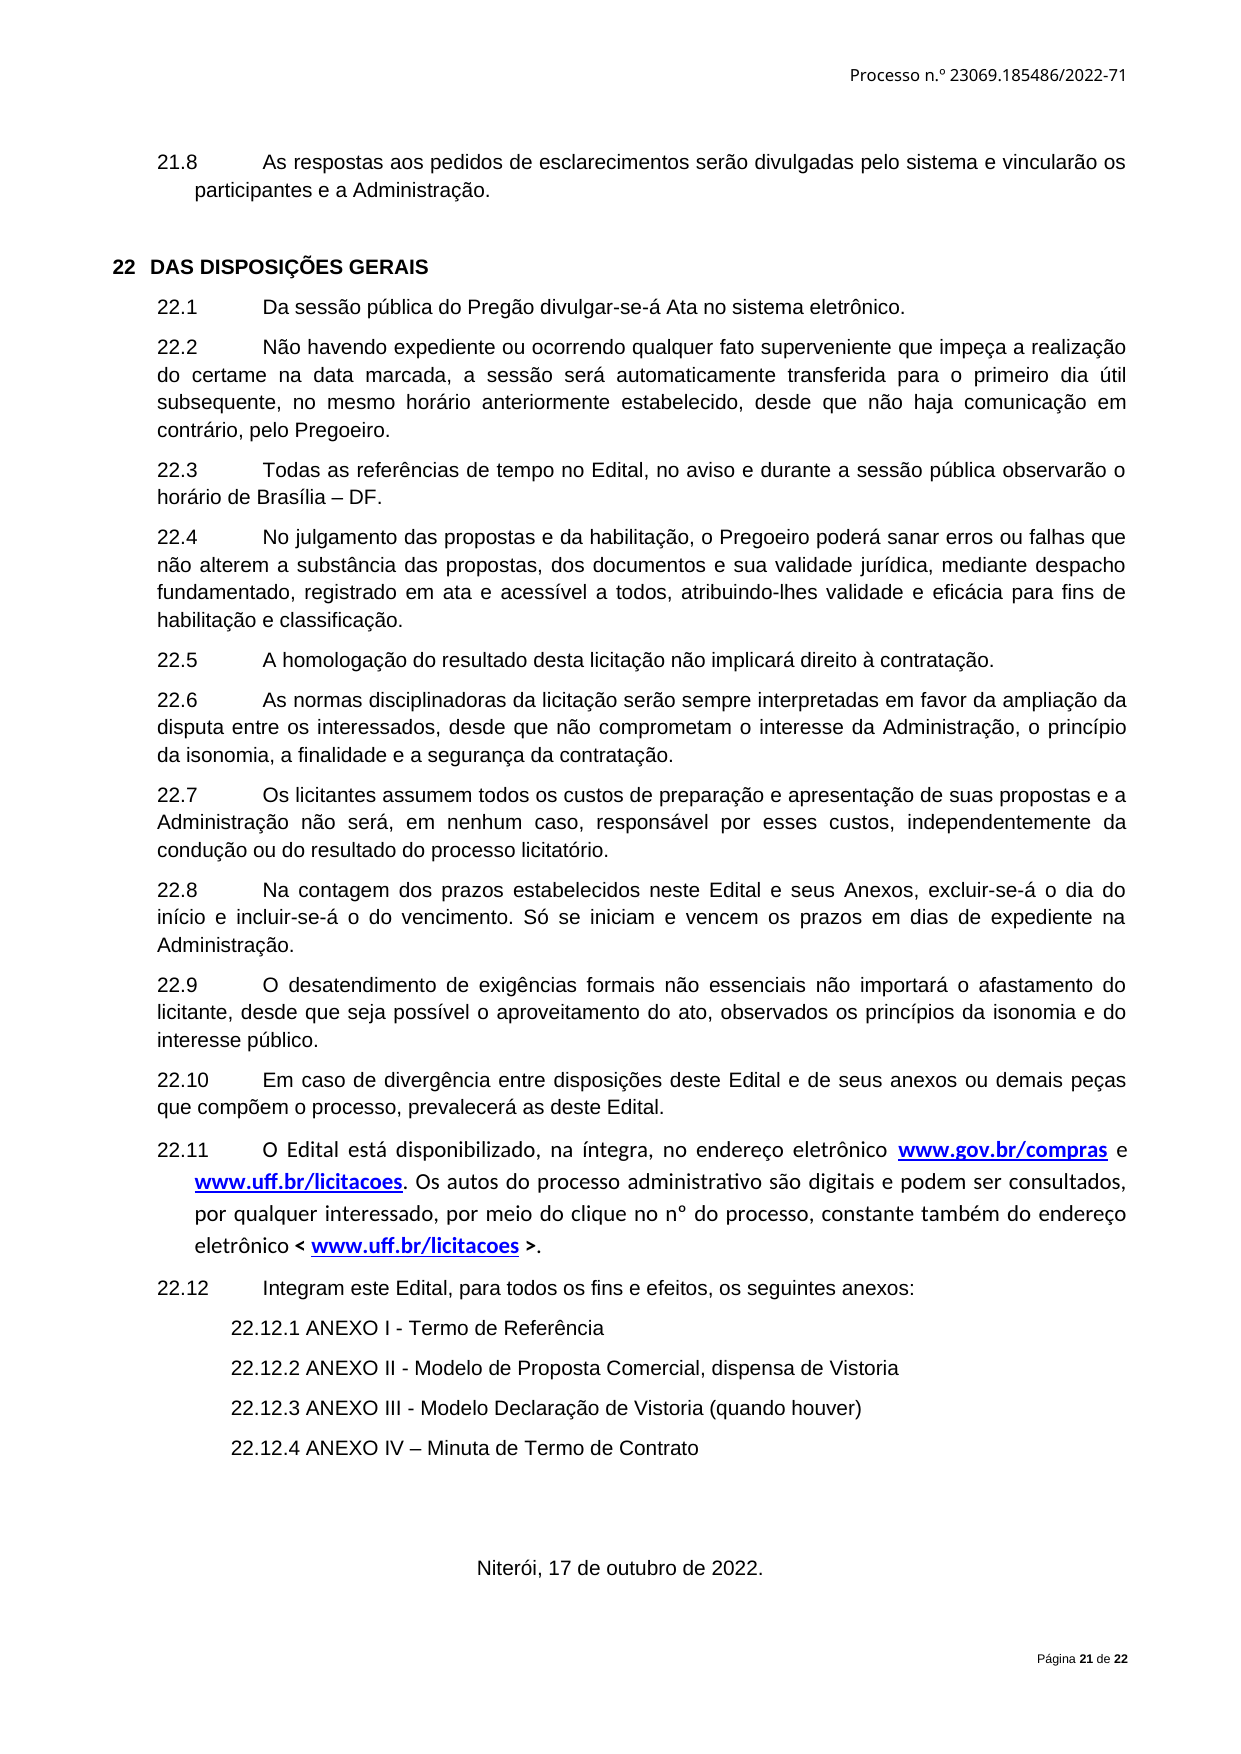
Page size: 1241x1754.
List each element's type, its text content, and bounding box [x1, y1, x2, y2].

list Todas as referências de tempo no Edital, no aviso e durante a sessão pública observarão o horário de Brasília – DF. [157, 457, 1128, 509]
text Niterói, 17 de outubro de 2022. [112, 1556, 1128, 1580]
list ANEXO III - Modelo Declaração de Vistoria (quando houver) [231, 1396, 1128, 1420]
list As respostas aos pedidos de esclarecimentos serão divulgadas pelo sistema e vincularão os participantes e a Administração. [157, 150, 1128, 201]
list No julgamento das propostas e da habilitação, o Pregoeiro poderá sanar erros ou falhas que não alterem a substância das propostas, dos documentos e sua validade jurídica, mediante despacho fundamentado, registrado em ata e acessível a todos, atribuindo-lhes validade e eficácia para fins de habilitação e classificação. [157, 525, 1128, 631]
list Os licitantes assumem todos os custos de preparação e apresentação de suas propostas e a Administração não será, em nenhum caso, responsável por esses custos, independentemente da condução ou do resultado do processo licitatório. [157, 782, 1128, 861]
list ANEXO II - Modelo de Proposta Comercial, dispensa de Vistoria [231, 1356, 1128, 1380]
list As normas disciplinadoras da licitação serão sempre interpretadas em favor da ampliação da disputa entre os interessados, desde que não comprometam o interesse da Administração, o princípio da isonomia, a finalidade e a segurança da contratação. [157, 687, 1128, 766]
list Em caso de divergência entre disposições deste Edital e de seus anexos ou demais peças que compõem o processo, prevalecerá as deste Edital. [157, 1067, 1128, 1119]
list Na contagem dos prazos estabelecidos neste Edital e seus Anexos, excluir-se-á o dia do início e incluir-se-á o do vencimento. Só se iniciam e vencem os prazos em dias de expediente na Administração. [157, 877, 1128, 956]
list Integram este Edital, para todos os fins e efeitos, os seguintes anexos: [157, 1276, 1128, 1300]
list O Edital está disponibilizado, na íntegra, no endereço eletrônico www.gov.br/compras e www.uff.br/licitacoes. Os autos do processo administrativo são digitais e podem ser consultados, por qualquer interessado, por meio do clique no nº do processo, constante também do endereço eletrônico < www.uff.br/licitacoes >. [157, 1135, 1128, 1259]
list Da sessão pública do Pregão divulgar-se-á Ata no sistema eletrônico. [157, 295, 1128, 319]
list DAS DISPOSIÇÕES GERAIS [112, 255, 1129, 279]
list ANEXO I - Termo de Referência [231, 1316, 1128, 1340]
list ANEXO IV – Minuta de Termo de Contrato [231, 1436, 1128, 1460]
list Não havendo expediente ou ocorrendo qualquer fato superveniente que impeça a realização do certame na data marcada, a sessão será automaticamente transferida para o primeiro dia útil subsequente, no mesmo horário anteriormente estabelecido, desde que não haja comunicação em contrário, pelo Pregoeiro. [157, 335, 1128, 441]
list A homologação do resultado desta licitação não implicará direito à contratação. [157, 647, 1128, 671]
list O desatendimento de exigências formais não essenciais não importará o afastamento do licitante, desde que seja possível o aproveitamento do ato, observados os princípios da isonomia e do interesse público. [157, 972, 1128, 1051]
